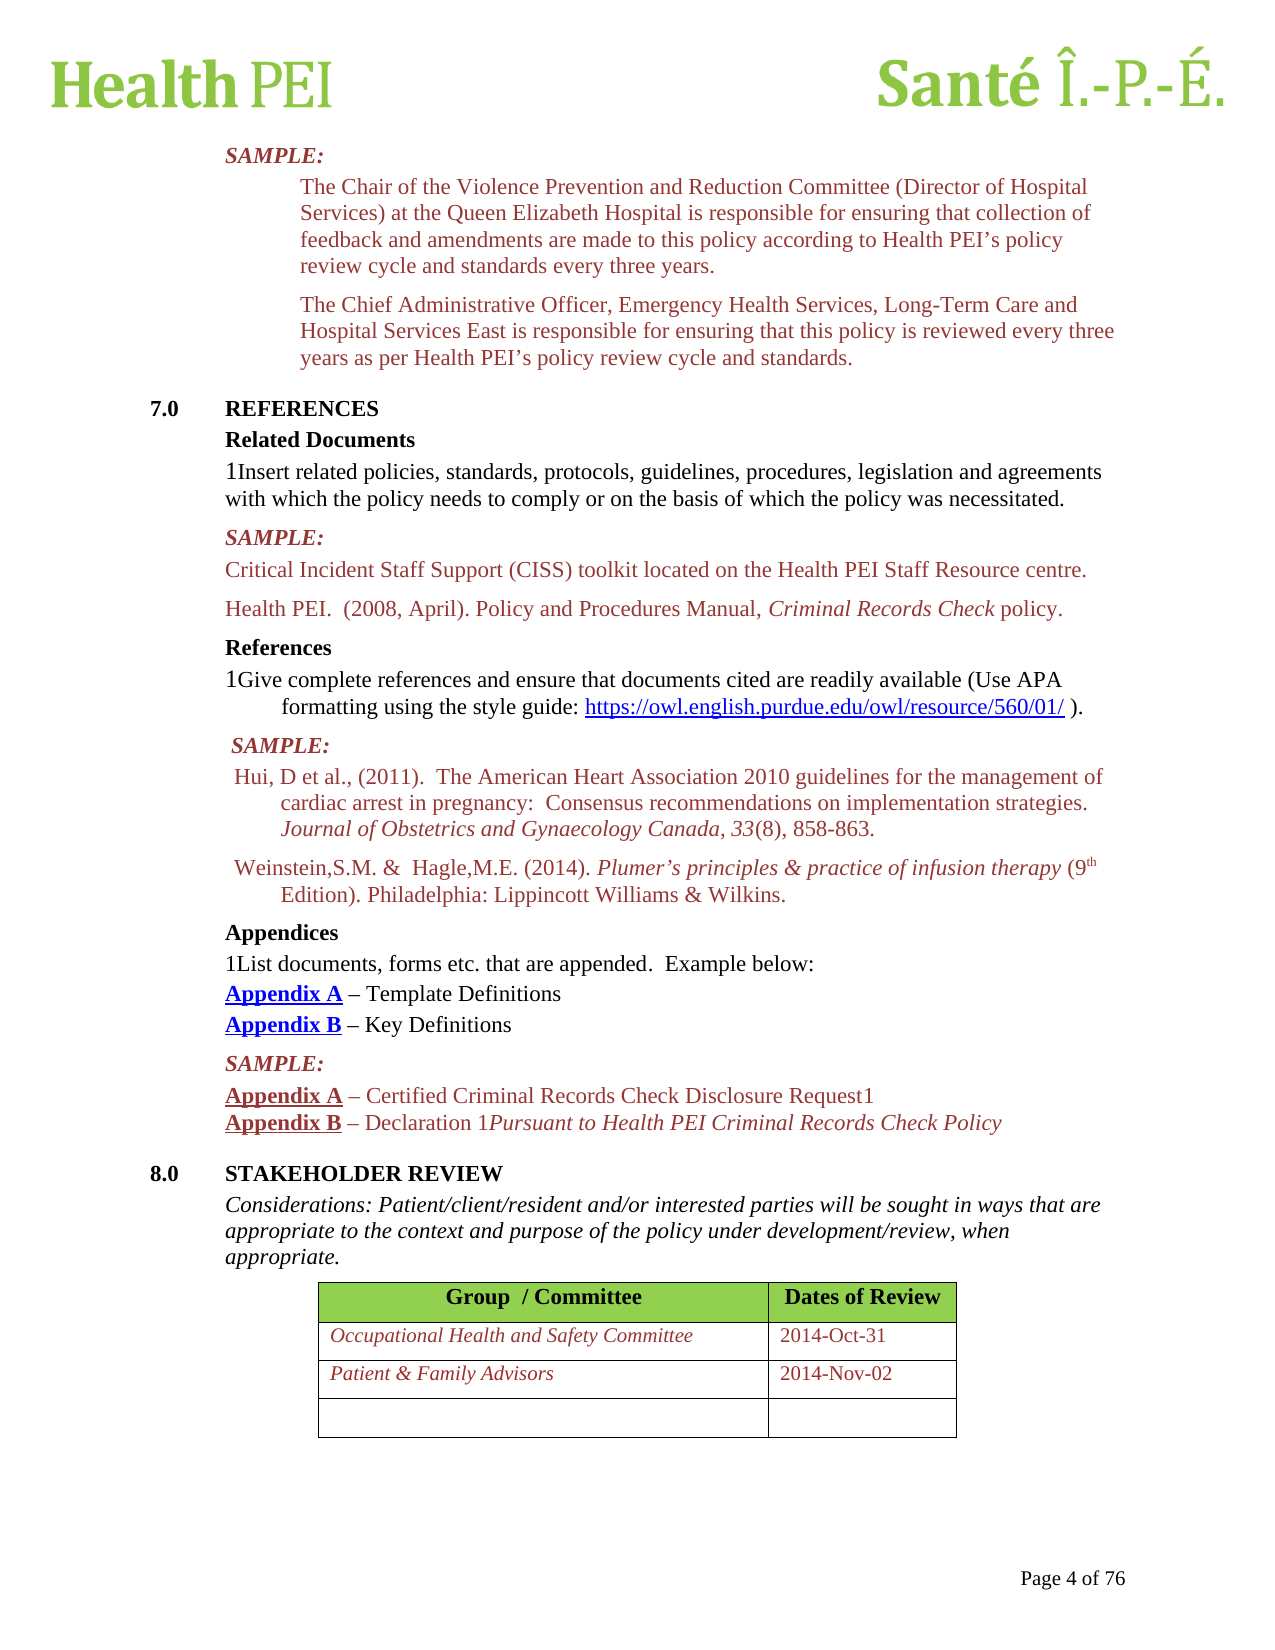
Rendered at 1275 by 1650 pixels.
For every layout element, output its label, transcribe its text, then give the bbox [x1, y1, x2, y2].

text Appendix A – Certified Criminal Records Check Disclosure Request [225, 1082, 1125, 1109]
text Appendices [225, 919, 1125, 946]
text References [225, 634, 1125, 660]
text Hui, D et al., (2011). The American Heart Association 2010 guidelines for the management of cardiac arrest in pregnancy: Consensus recommendations on implementation strategies. Journal of Obstetrics and Gynaecology Canada, 33(8), 858-863. [234, 763, 1125, 842]
table_cell [319, 1399, 768, 1437]
list Critical Incident Staff Support (CISS) toolkit located on the Health PEI Staff Resource centre. [225, 556, 1125, 583]
text Weinstein,S.M. & Hagle,M.E. (2014). Plumer’s principles & practice of infusion therapy (9th Edition). Philadelphia: Lippincott Williams & Wilkins. [234, 854, 1125, 907]
list Related Documents [225, 426, 1125, 452]
list SAMPLE: [225, 732, 1125, 758]
list Insert related policies, standards, protocols, guidelines, procedures, legislation and agreements with which the policy needs to comply or on the basis of which the policy was necessitated. [225, 456, 1125, 511]
text SAMPLE: [225, 524, 1125, 550]
text Appendix B – Key Definitions [225, 1011, 1125, 1037]
table_cell 2014-Oct-31 [769, 1323, 956, 1360]
text Health PEI. (2008, April). Policy and Procedures Manual, Criminal Records Check policy. [225, 595, 1125, 622]
text Give complete references and ensure that documents cited are readily available (Use APA formatting using the style guide: https://owl.english.purdue.edu/owl/resource/560/01/ ). [225, 664, 1125, 720]
list The Chief Administrative Officer, Emergency Health Services, Long-Term Care and Hospital Services East is responsible for ensuring that this policy is reviewed every three years as per Health PEI’s policy review cycle and standards. [300, 291, 1125, 370]
table_header Group / Committee [319, 1283, 768, 1322]
picture [46, 44, 1228, 113]
table_cell Patient & Family Advisors [319, 1361, 768, 1397]
list Considerations: Patient/client/resident and/or interested parties will be sought in ways that are appropriate to the context and purpose of the policy under development/review, when appropriate. [225, 1191, 1125, 1270]
text Appendix B – Declaration Pursuant to Health PEI Criminal Records Check Policy [225, 1109, 1125, 1135]
table_cell [769, 1399, 956, 1437]
list STAKEHOLDER REVIEW [150, 1160, 1125, 1187]
text List documents, forms etc. that are appended. Example below: [225, 950, 1125, 976]
list The Chair of the Violence Prevention and Reduction Committee (Director of Hospital Services) at the Queen Elizabeth Hospital is responsible for ensuring that collection of feedback and amendments are made to this policy according to Health PEI’s policy review cycle and standards every three years. [300, 173, 1125, 278]
table_header Dates of Review [769, 1283, 956, 1322]
text Appendix A – Template Definitions [225, 981, 1125, 1007]
table_cell 2014-Nov-02 [769, 1361, 956, 1397]
list SAMPLE: [225, 143, 1125, 169]
list REFERENCES [150, 395, 1125, 421]
table_cell Occupational Health and Safety Committee [319, 1323, 768, 1360]
text SAMPLE: [225, 1050, 1125, 1076]
